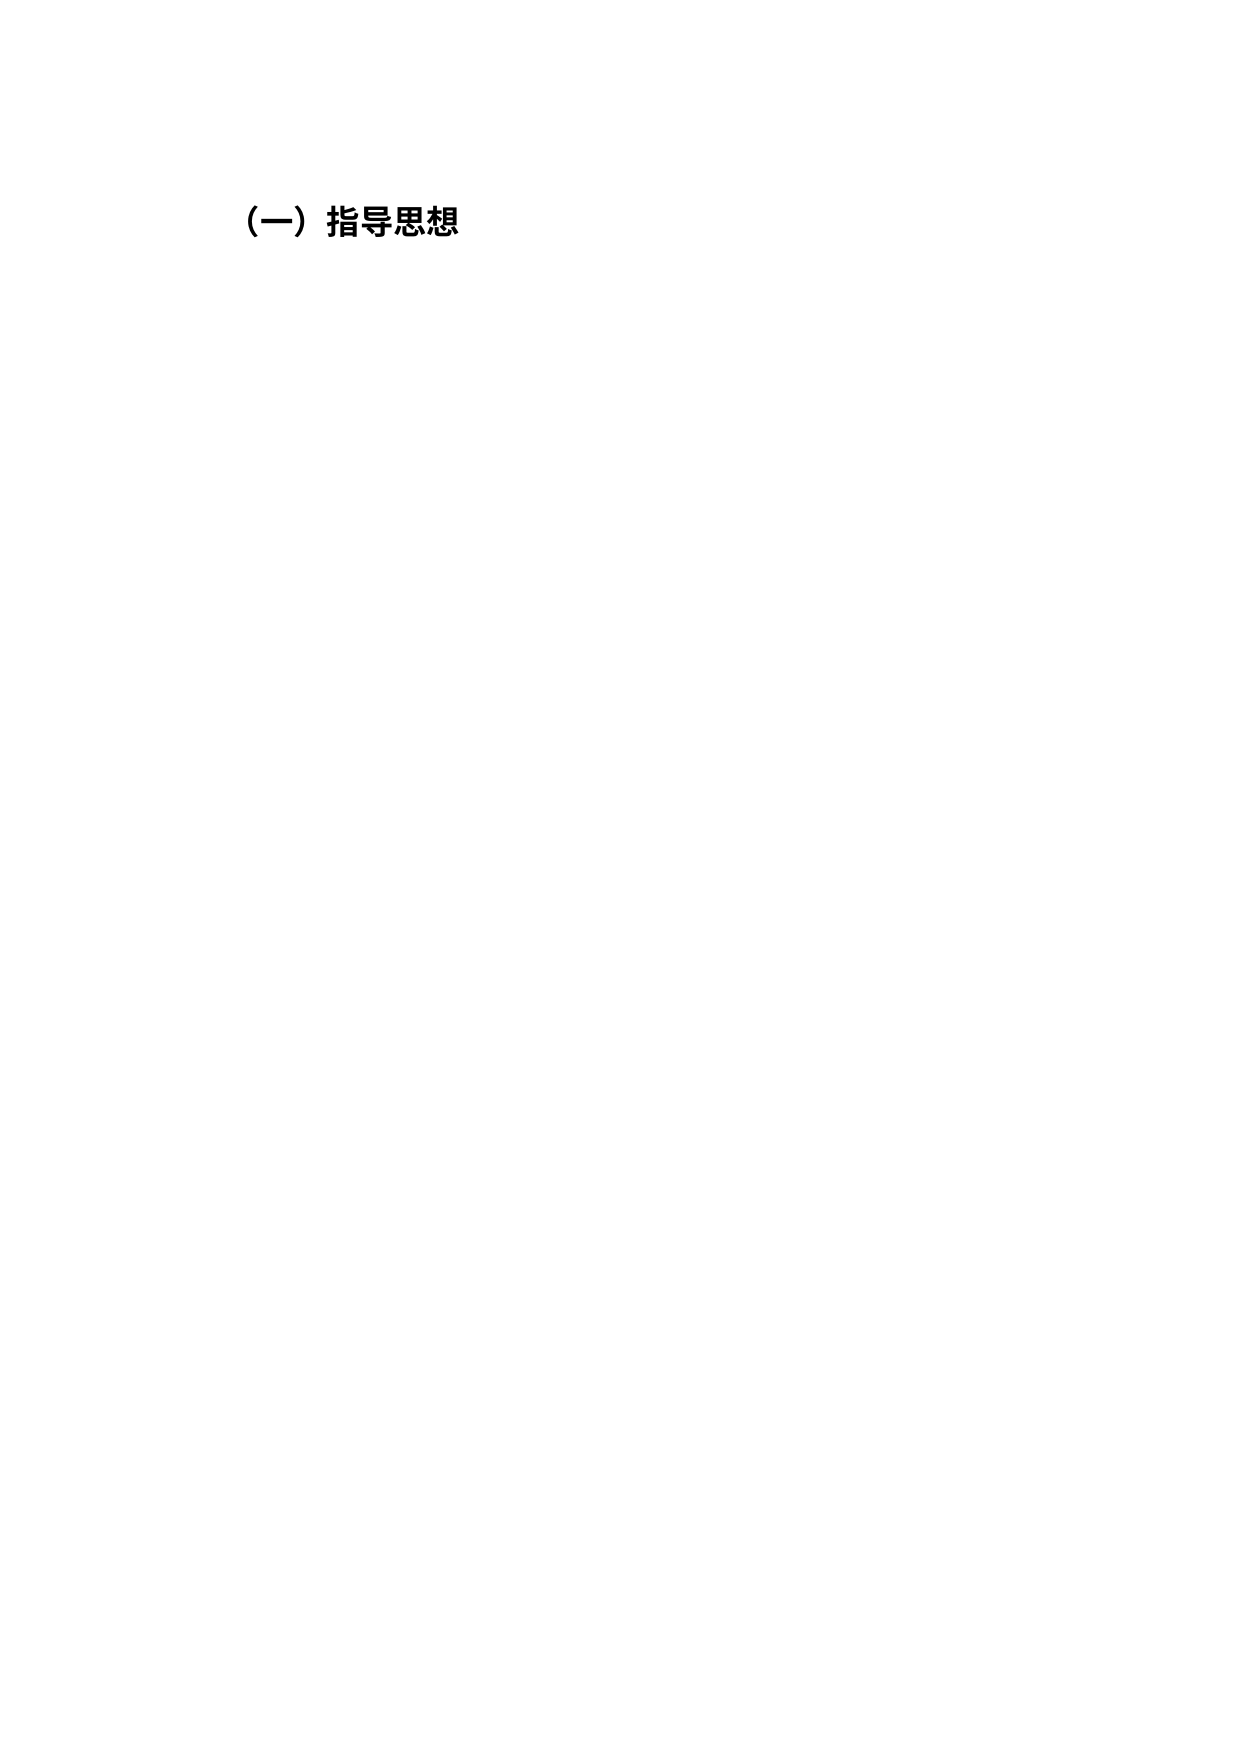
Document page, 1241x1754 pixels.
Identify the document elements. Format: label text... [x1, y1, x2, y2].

text （一）指导思想 [159, 187, 1081, 252]
